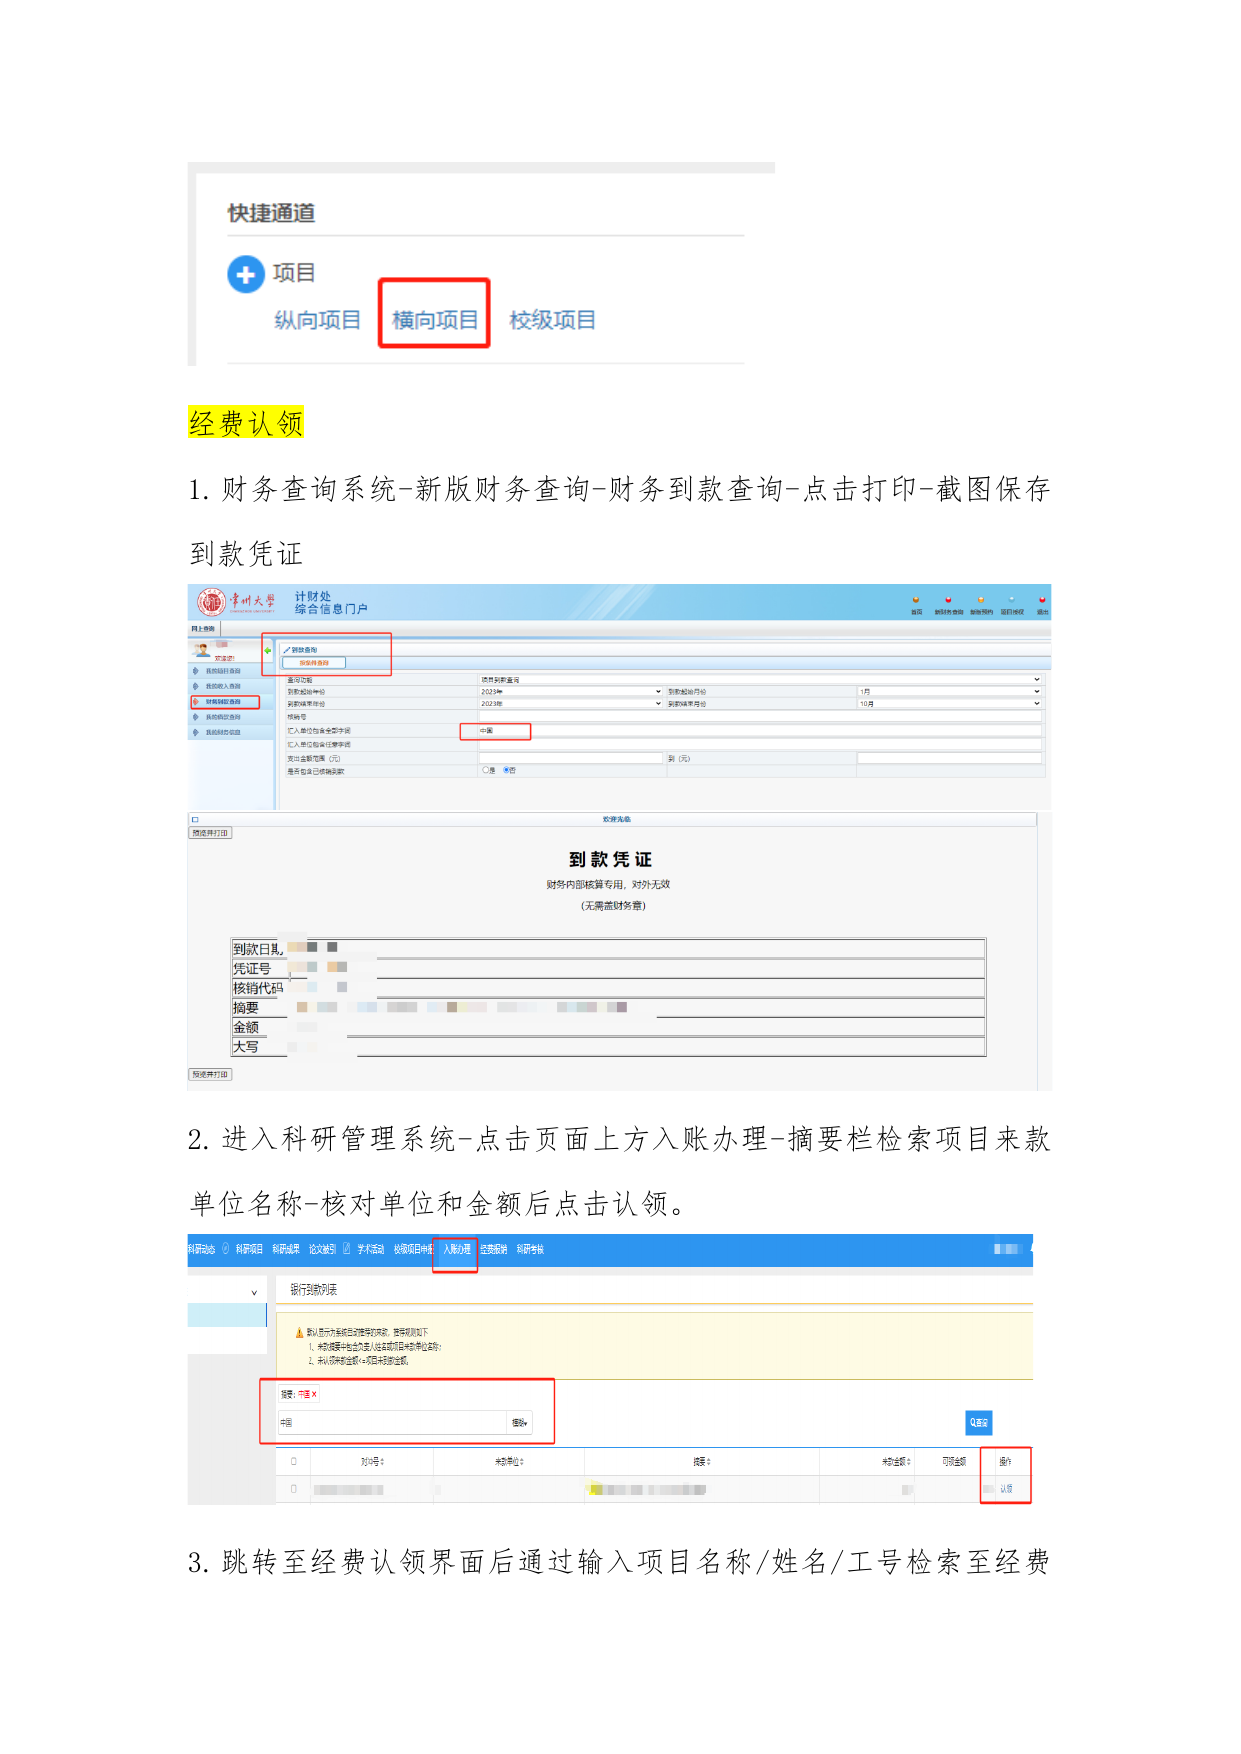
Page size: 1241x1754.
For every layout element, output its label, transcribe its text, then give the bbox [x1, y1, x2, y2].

picture [187, 584, 1052, 810]
list 经费认领 [187, 389, 1053, 454]
picture [187, 162, 775, 366]
picture [187, 1234, 1034, 1505]
list 财务查询系统-新版财务查询-财务到款查询-点击打印-截图保存到款凭证 [187, 454, 1053, 584]
list 进入科研管理系统-点击页面上方入账办理-摘要栏检索项目来款单位名称-核对单位和金额后点击认领。 [187, 1104, 1053, 1234]
picture [187, 812, 1053, 1091]
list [187, 1527, 1053, 1592]
